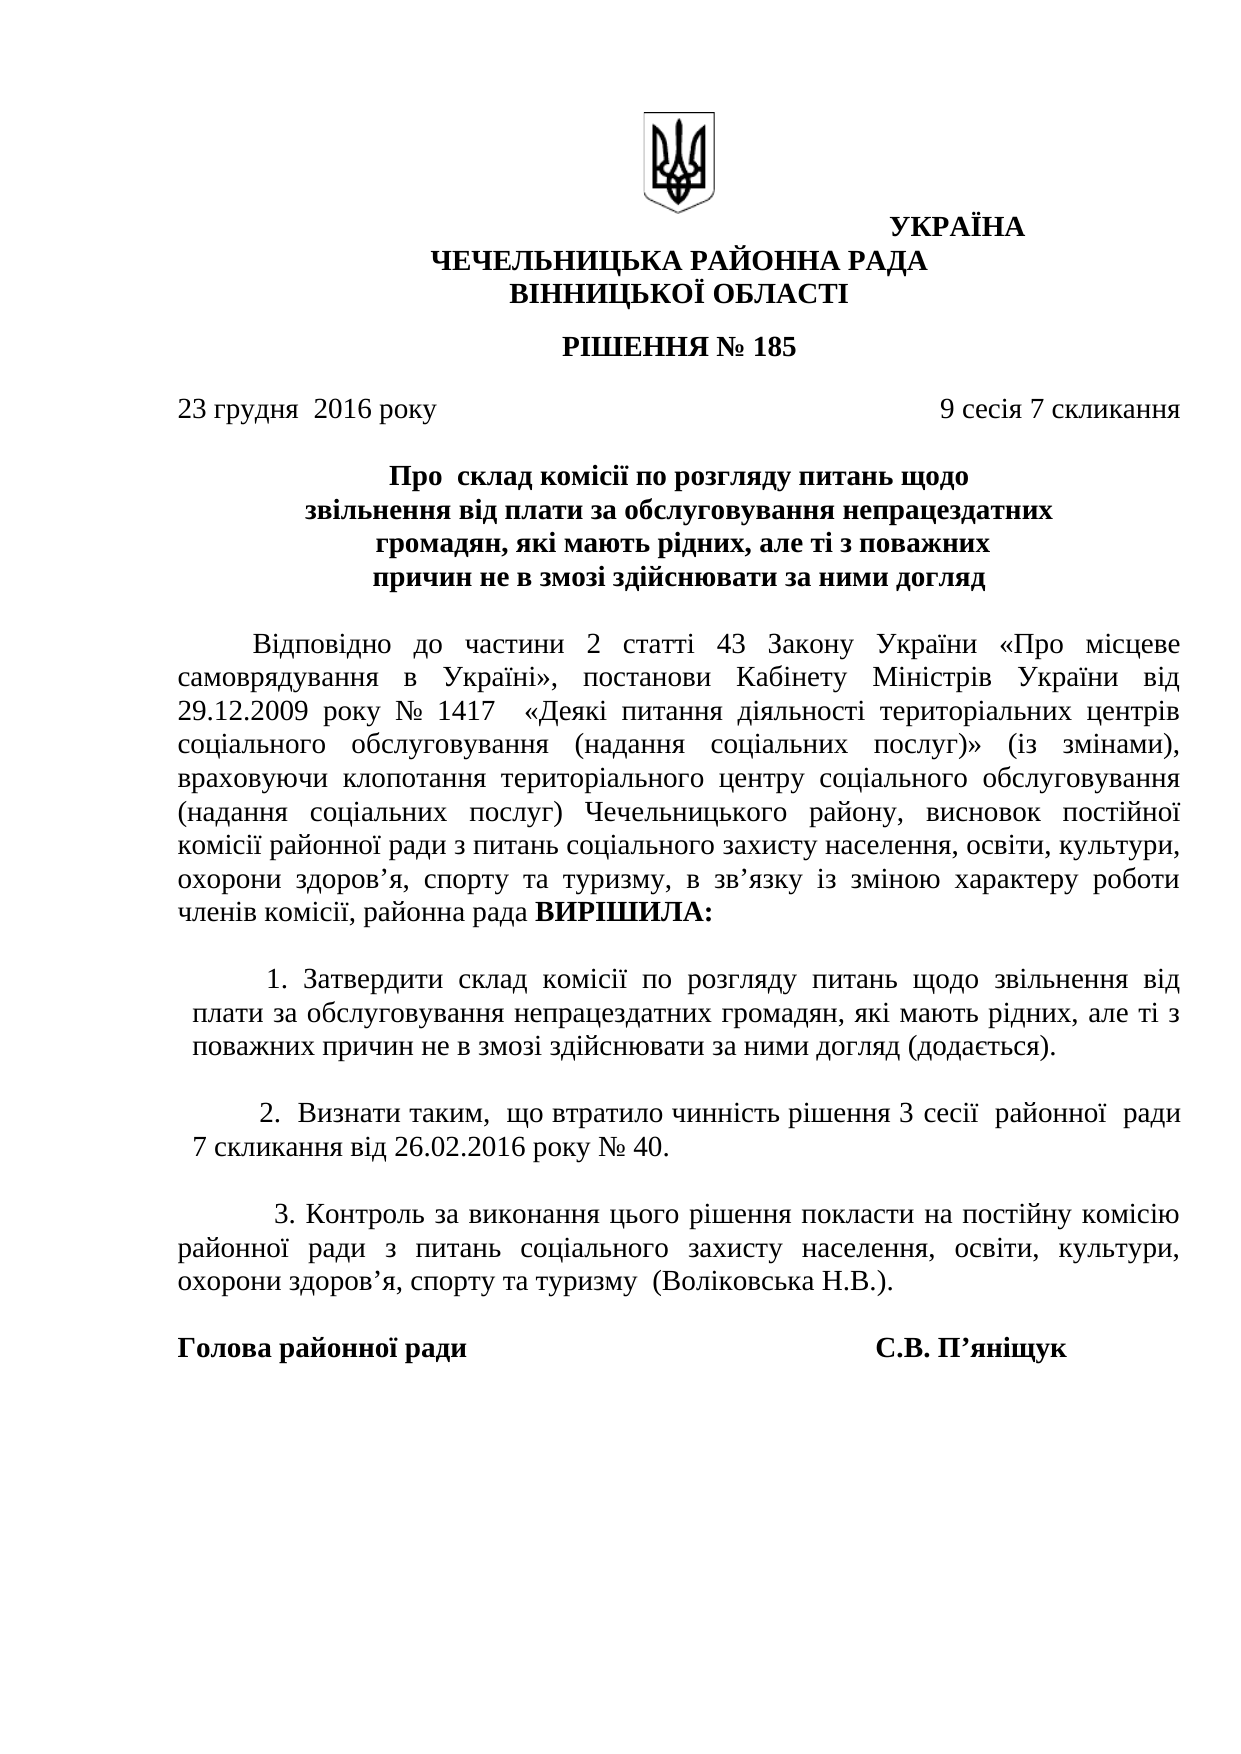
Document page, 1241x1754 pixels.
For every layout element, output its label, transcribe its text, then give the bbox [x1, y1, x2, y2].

text 1. Затвердити склад комісії по розгляду питань щодо звільнення від плати за обслуговування непрацездатних громадян, які мають рідних, але ті з поважних причин не в змозі здійснювати за ними догляд (додається). [192, 961, 1181, 1062]
text 23 грудня 2016 року 9 сесія 7 скликання [177, 391, 1181, 425]
text громадян, які мають рідних, але ті з поважних [177, 525, 1181, 559]
text Про склад комісії по розгляду питань щодо [177, 458, 1181, 492]
text ЧЕЧЕЛЬНИЦЬКА РАЙОННА РАДА [177, 243, 1181, 276]
text ВІННИЦЬКОЇ ОБЛАСТІ [177, 276, 1181, 310]
text Відповідно до частини 2 статті 43 Закону України «Про місцеве самоврядування в Україні», постанови Кабінету Міністрів України від 29.12.2009 року № 1417 «Деякі питання діяльності територіальних центрів соціального обслуговування (надання соціальних послуг)» (із змінами), враховуючи клопотання територіального центру соціального обслуговування (надання соціальних послуг) Чечельницького району, висновок постійної комісії районної ради з питань соціального захисту населення, освіти, культури, охорони здоров’я, спорту та туризму, в зв’язку із зміною характеру роботи членів комісії, районна рада ВИРІШИЛА: [177, 626, 1181, 928]
subtitle РІШЕННЯ № 185 [177, 329, 1181, 362]
text звільнення від плати за обслуговування непрацездатних [177, 492, 1181, 525]
text УКРАЇНА [177, 209, 1181, 243]
picture [643, 112, 715, 214]
text 2. Визнати таким, що втратило чинність рішення 3 сесії районної ради 7 скликання від 26.02.2016 року № 40. [192, 1096, 1181, 1163]
text причин не в змозі здійснювати за ними догляд [177, 559, 1181, 592]
text Голова районної ради С.В. П’яніщук [177, 1330, 1181, 1364]
text 3. Контроль за виконання цього рішення покласти на постійну комісію районної ради з питань соціального захисту населення, освіти, культури, охорони здоров’я, спорту та туризму (Воліковська Н.В.). [177, 1196, 1181, 1297]
